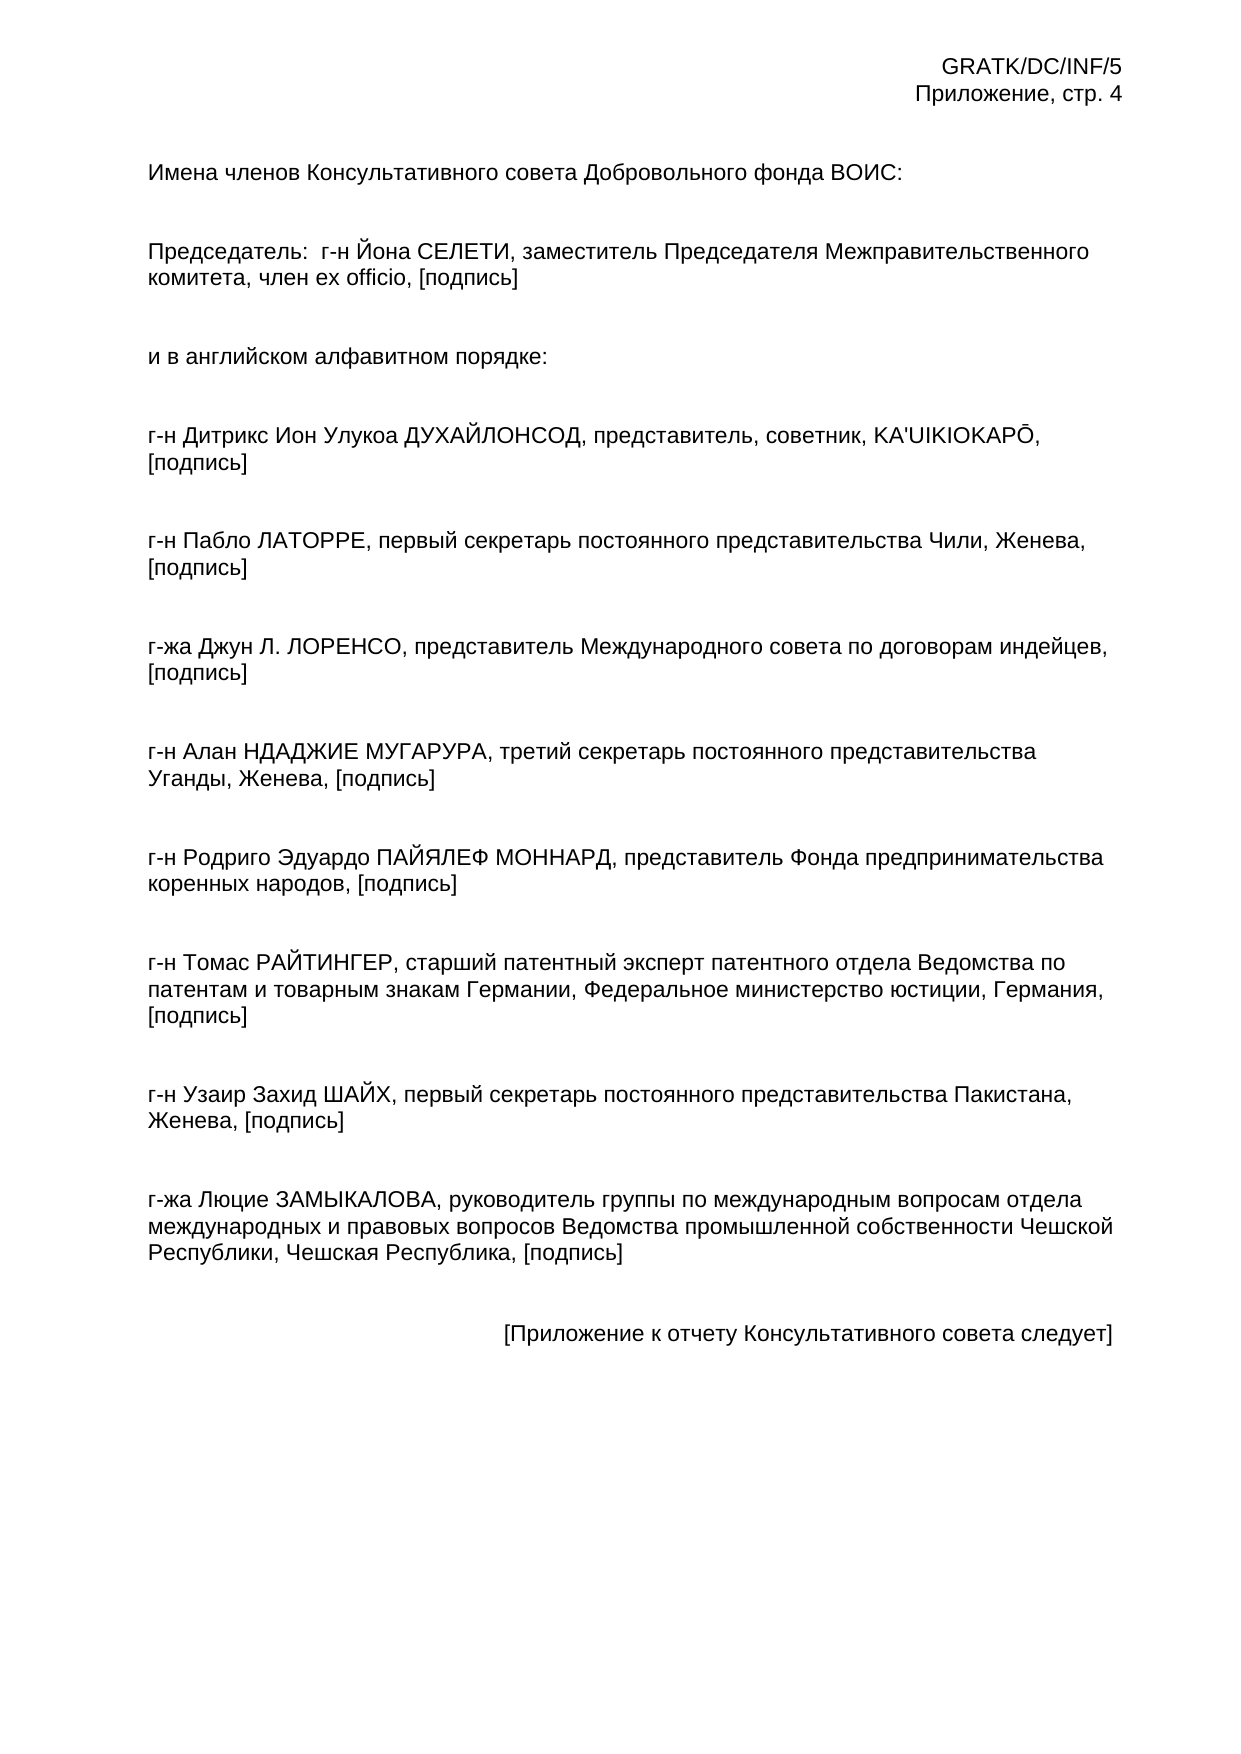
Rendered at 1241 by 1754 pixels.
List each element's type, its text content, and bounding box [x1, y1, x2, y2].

text г-н Алан НДАДЖИЕ МУГАРУРА, третий секретарь постоянного представительства Уганды, Женева, [подпись] [435, 738, 1122, 791]
text Председатель: г-н Йона СЕЛЕТИ, заместитель Председателя Межправительственного комитета, член ex officio, [подпись] [148, 238, 1122, 290]
text [Приложение к отчету Консультативного совета следует] [494, 1319, 1122, 1346]
text г-жа Люцие ЗАМЫКАЛОВА, руководитель группы по международным вопросам отдела международных и правовых вопросов Ведомства промышленной собственности Чешской Республики, Чешская Республика, [подпись] [148, 1186, 1122, 1265]
text г-н Томас РАЙТИНГЕР, старший патентный эксперт патентного отдела Ведомства по патентам и товарным знакам Германии, Федеральное министерство юстиции, Германия, [подпись] [148, 949, 1122, 1028]
text Имена членов Консультативного совета Добровольного фонда ВОИС: [148, 158, 1122, 185]
text г-н Родриго Эдуардо ПАЙЯЛЕФ МОННАРД, представитель Фонда предпринимательства коренных народов, [подпись] [148, 844, 1122, 896]
text и в английском алфавитном порядке: [148, 343, 1122, 369]
text г-н Пабло ЛАТОРРЕ, первый секретарь постоянного представительства Чили, Женева, [подпись] [148, 527, 1122, 580]
text г-н Дитрикс Ион Улукоа ДУХАЙЛОНСОД, представитель, советник, KA'UIKIOKAPŌ, [подпись] [148, 422, 1122, 475]
text г-жа Джун Л. ЛОРЕНСО, представитель Международного совета по договорам индейцев, [подпись] [148, 633, 1122, 686]
text г-н Узаир Захид ШАЙХ, первый секретарь постоянного представительства Пакистана, Женева, [подпись] [148, 1081, 1122, 1134]
